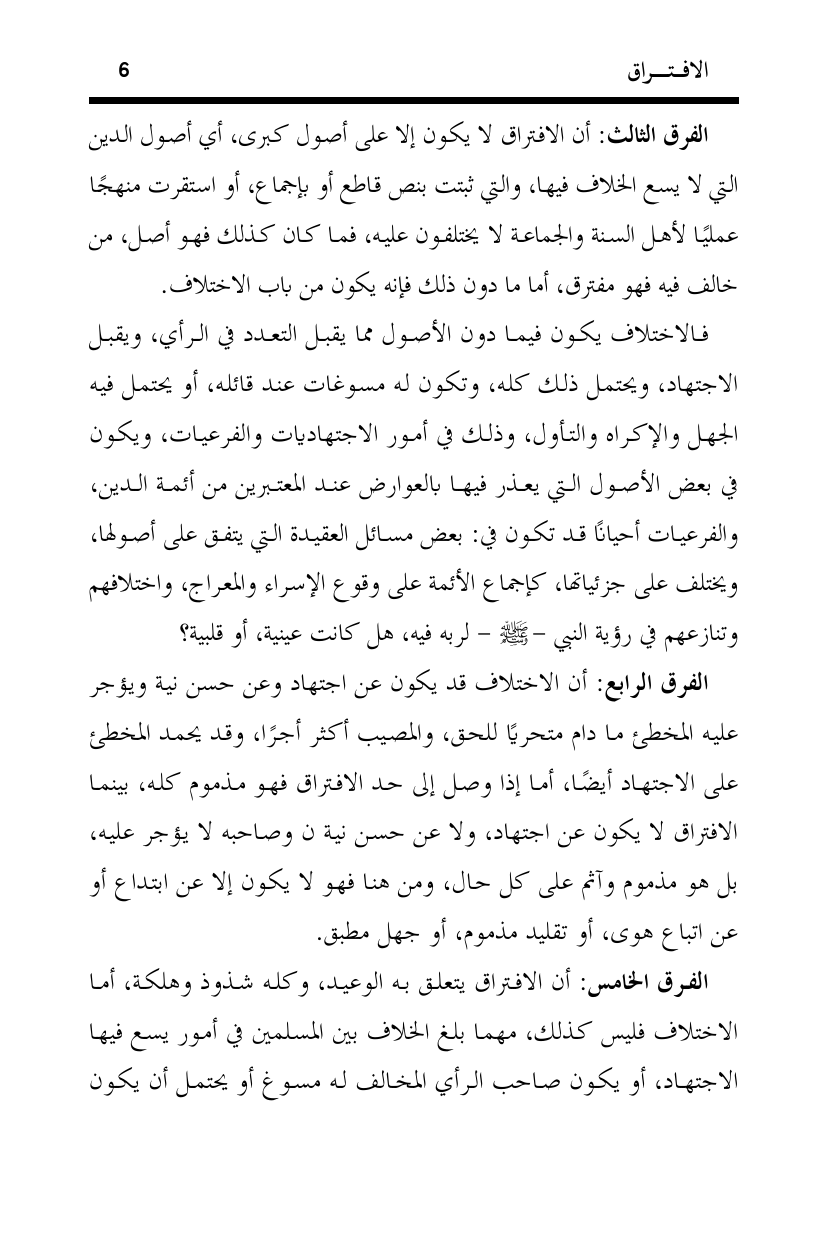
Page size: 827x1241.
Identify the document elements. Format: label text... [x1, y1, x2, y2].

text الفرق الثالث: أن الافتراق لا يكون إلا على أصول كبرى، أي أصول الدين التي لا يسع الخلاف فيها، والتي ثبتت بنص قاطع أو بإجماع، أو استقرت منهجًا عمليًا لأهل السنة والجماعة لا يختلفون عليه، فما كان كذلك فهو أصل، من خالف فيه فهو مفترق، أما ما دون ذلك فإنه يكون من باب الاختلاف. [89, 112, 738, 311]
text فالاختلاف يكون فيما دون الأصول مما يقبل التعدد في الرأي، ويقبل الاجتهاد، ويحتمل ذلك كله، وتكون له مسوغات عند قائله، أو يحتمل فيه الجهل والإكراه والتأول، وذلك في أمور الاجتهاديات والفرعيات، ويكون في بعض الأصول التي يعذر فيها بالعوارض عند المعتبرين من أئمة الدين، والفرعيات أحيانًا قد تكون في: بعض مسائل العقيدة التي يتفق على أصولها، ويختلف على جزئياتها، كإجماع الأئمة على وقوع الإسراء والمعراج، واختلافهم وتنازعهم في رؤية النبي - ج - لربه فيه، هل كانت عينية، أو قلبية؟ [89, 311, 738, 659]
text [89, 958, 738, 1107]
text الفرق الرابع: أن الاختلاف قد يكون عن اجتهاد وعن حسن نية ويؤجر عليه المخطئ ما دام متحريًا للحق، والمصيب أكثر أجرًا، وقد يحمد المخطئ على الاجتهاد أيضًا، أما إذا وصل إلى حد الافتراق فهو مذموم كله، بينما الافتراق لا يكون عن اجتهاد، ولا عن حسن نية ن وصاحبه لا يؤجر عليه، بل هو مذموم وآثم على كل حال، ومن هنا فهو لا يكون إلا عن ابتداع أو عن اتباع هوى، أو تقليد مذموم، أو جهل مطبق. [89, 659, 738, 958]
